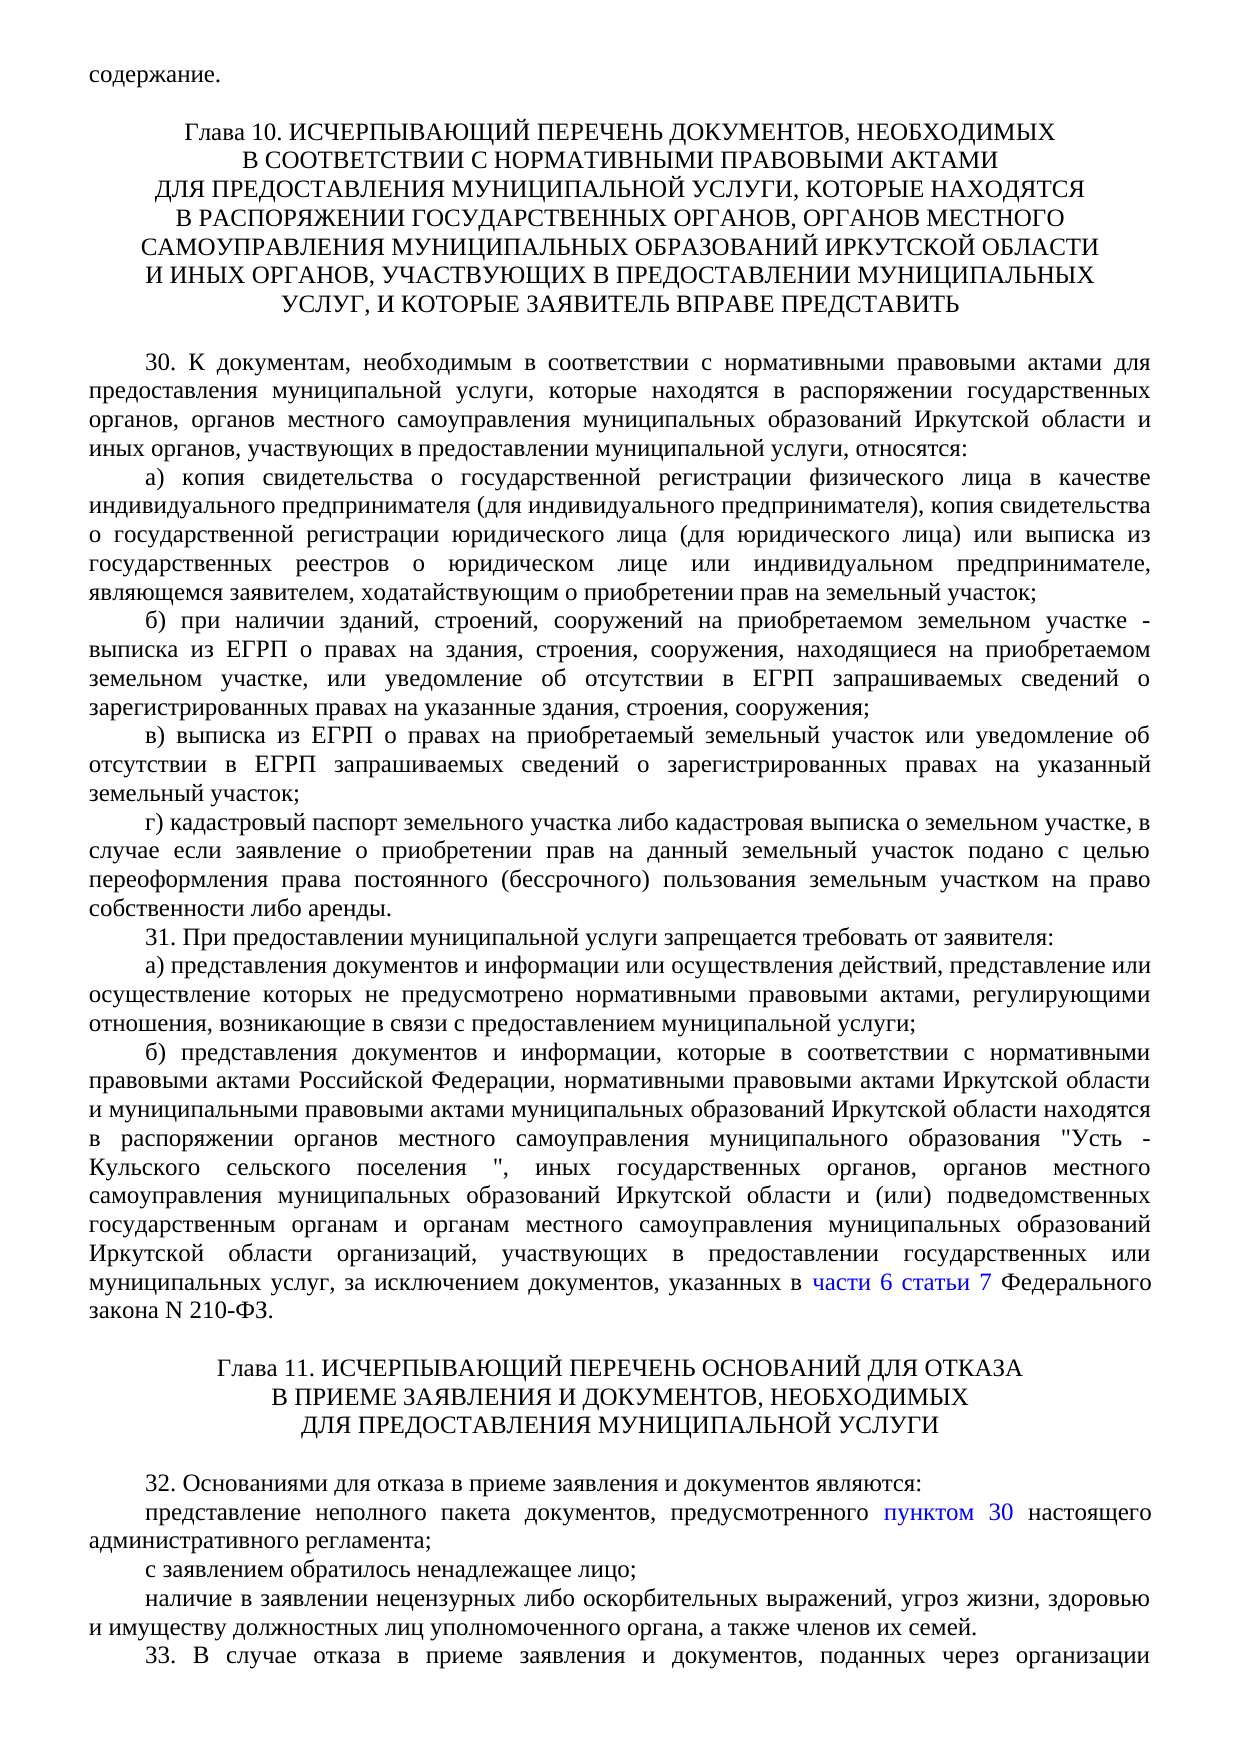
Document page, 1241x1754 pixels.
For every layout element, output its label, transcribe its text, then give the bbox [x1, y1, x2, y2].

text УСЛУГ, И КОТОРЫЕ ЗАЯВИТЕЛЬ ВПРАВЕ ПРЕДСТАВИТЬ [89, 289, 1152, 318]
text наличие в заявлении нецензурных либо оскорбительных выражений, угроз жизни, здоровью и имуществу должностных лиц уполномоченного органа, а также членов их семей. [89, 1583, 1152, 1640]
text г) кадастровый паспорт земельного участка либо кадастровая выписка о земельном участке, в случае если заявление о приобретении прав на данный земельный участок подано с целью переоформления права постоянного (бессрочного) пользования земельным участком на право собственности либо аренды. [89, 807, 1152, 922]
text б) при наличии зданий, строений, сооружений на приобретаемом земельном участке - выписка из ЕГРП о правах на здания, строения, сооружения, находящиеся на приобретаемом земельном участке, или уведомление об отсутствии в ЕГРП запрашиваемых сведений о зарегистрированных правах на указанные здания, строения, сооружения; [89, 605, 1152, 720]
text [89, 59, 1152, 88]
text ДЛЯ ПРЕДОСТАВЛЕНИЯ МУНИЦИПАЛЬНОЙ УСЛУГИ [89, 1410, 1152, 1439]
text Глава 10. ИСЧЕРПЫВАЮЩИЙ ПЕРЕЧЕНЬ ДОКУМЕНТОВ, НЕОБХОДИМЫХ [89, 117, 1152, 145]
text в) выписка из ЕГРП о правах на приобретаемый земельный участок или уведомление об отсутствии в ЕГРП запрашиваемых сведений о зарегистрированных правах на указанный земельный участок; [89, 720, 1152, 807]
text с заявлением обратилось ненадлежащее лицо; [89, 1554, 1152, 1583]
text В ПРИЕМЕ ЗАЯВЛЕНИЯ И ДОКУМЕНТОВ, НЕОБХОДИМЫХ [89, 1382, 1152, 1410]
text а) копия свидетельства о государственной регистрации физического лица в качестве индивидуального предпринимателя (для индивидуального предпринимателя), копия свидетельства о государственной регистрации юридического лица (для юридического лица) или выписка из государственных реестров о юридическом лице или индивидуальном предпринимателе, являющемся заявителем, ходатайствующим о приобретении прав на земельный участок; [89, 462, 1152, 605]
text Глава 11. ИСЧЕРПЫВАЮЩИЙ ПЕРЕЧЕНЬ ОСНОВАНИЙ ДЛЯ ОТКАЗА [89, 1353, 1152, 1382]
text а) представления документов и информации или осуществления действий, представление или осуществление которых не предусмотрено нормативными правовыми актами, регулирующими отношения, возникающие в связи с предоставлением муниципальной услуги; [89, 950, 1152, 1037]
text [89, 1640, 1152, 1669]
text 30. К документам, необходимым в соответствии с нормативными правовыми актами для предоставления муниципальной услуги, которые находятся в распоряжении государственных органов, органов местного самоуправления муниципальных образований Иркутской области и иных органов, участвующих в предоставлении муниципальной услуги, относятся: [89, 347, 1152, 462]
text представление неполного пакета документов, предусмотренного пунктом 30 настоящего административного регламента; [89, 1497, 1152, 1554]
text ДЛЯ ПРЕДОСТАВЛЕНИЯ МУНИЦИПАЛЬНОЙ УСЛУГИ, КОТОРЫЕ НАХОДЯТСЯ [89, 174, 1152, 203]
text И ИНЫХ ОРГАНОВ, УЧАСТВУЮЩИХ В ПРЕДОСТАВЛЕНИИ МУНИЦИПАЛЬНЫХ [89, 260, 1152, 289]
text САМОУПРАВЛЕНИЯ МУНИЦИПАЛЬНЫХ ОБРАЗОВАНИЙ ИРКУТСКОЙ ОБЛАСТИ [89, 232, 1152, 260]
text В РАСПОРЯЖЕНИИ ГОСУДАРСТВЕННЫХ ОРГАНОВ, ОРГАНОВ МЕСТНОГО [89, 203, 1152, 232]
text 32. Основаниями для отказа в приеме заявления и документов являются: [89, 1468, 1152, 1497]
text б) представления документов и информации, которые в соответствии с нормативными правовыми актами Российской Федерации, нормативными правовыми актами Иркутской области и муниципальными правовыми актами муниципальных образований Иркутской области находятся в распоряжении органов местного самоуправления муниципального образования "Усть - Кульского сельского поселения ", иных государственных органов, органов местного самоуправления муниципальных образований Иркутской области и (или) подведомственных государственным органам и органам местного самоуправления муниципальных образований Иркутской области организаций, участвующих в предоставлении государственных или муниципальных услуг, за исключением документов, указанных в части 6 статьи 7 Федерального закона N 210-ФЗ. [89, 1037, 1152, 1324]
text В СООТВЕТСТВИИ С НОРМАТИВНЫМИ ПРАВОВЫМИ АКТАМИ [89, 145, 1152, 174]
text 31. При предоставлении муниципальной услуги запрещается требовать от заявителя: [89, 922, 1152, 950]
